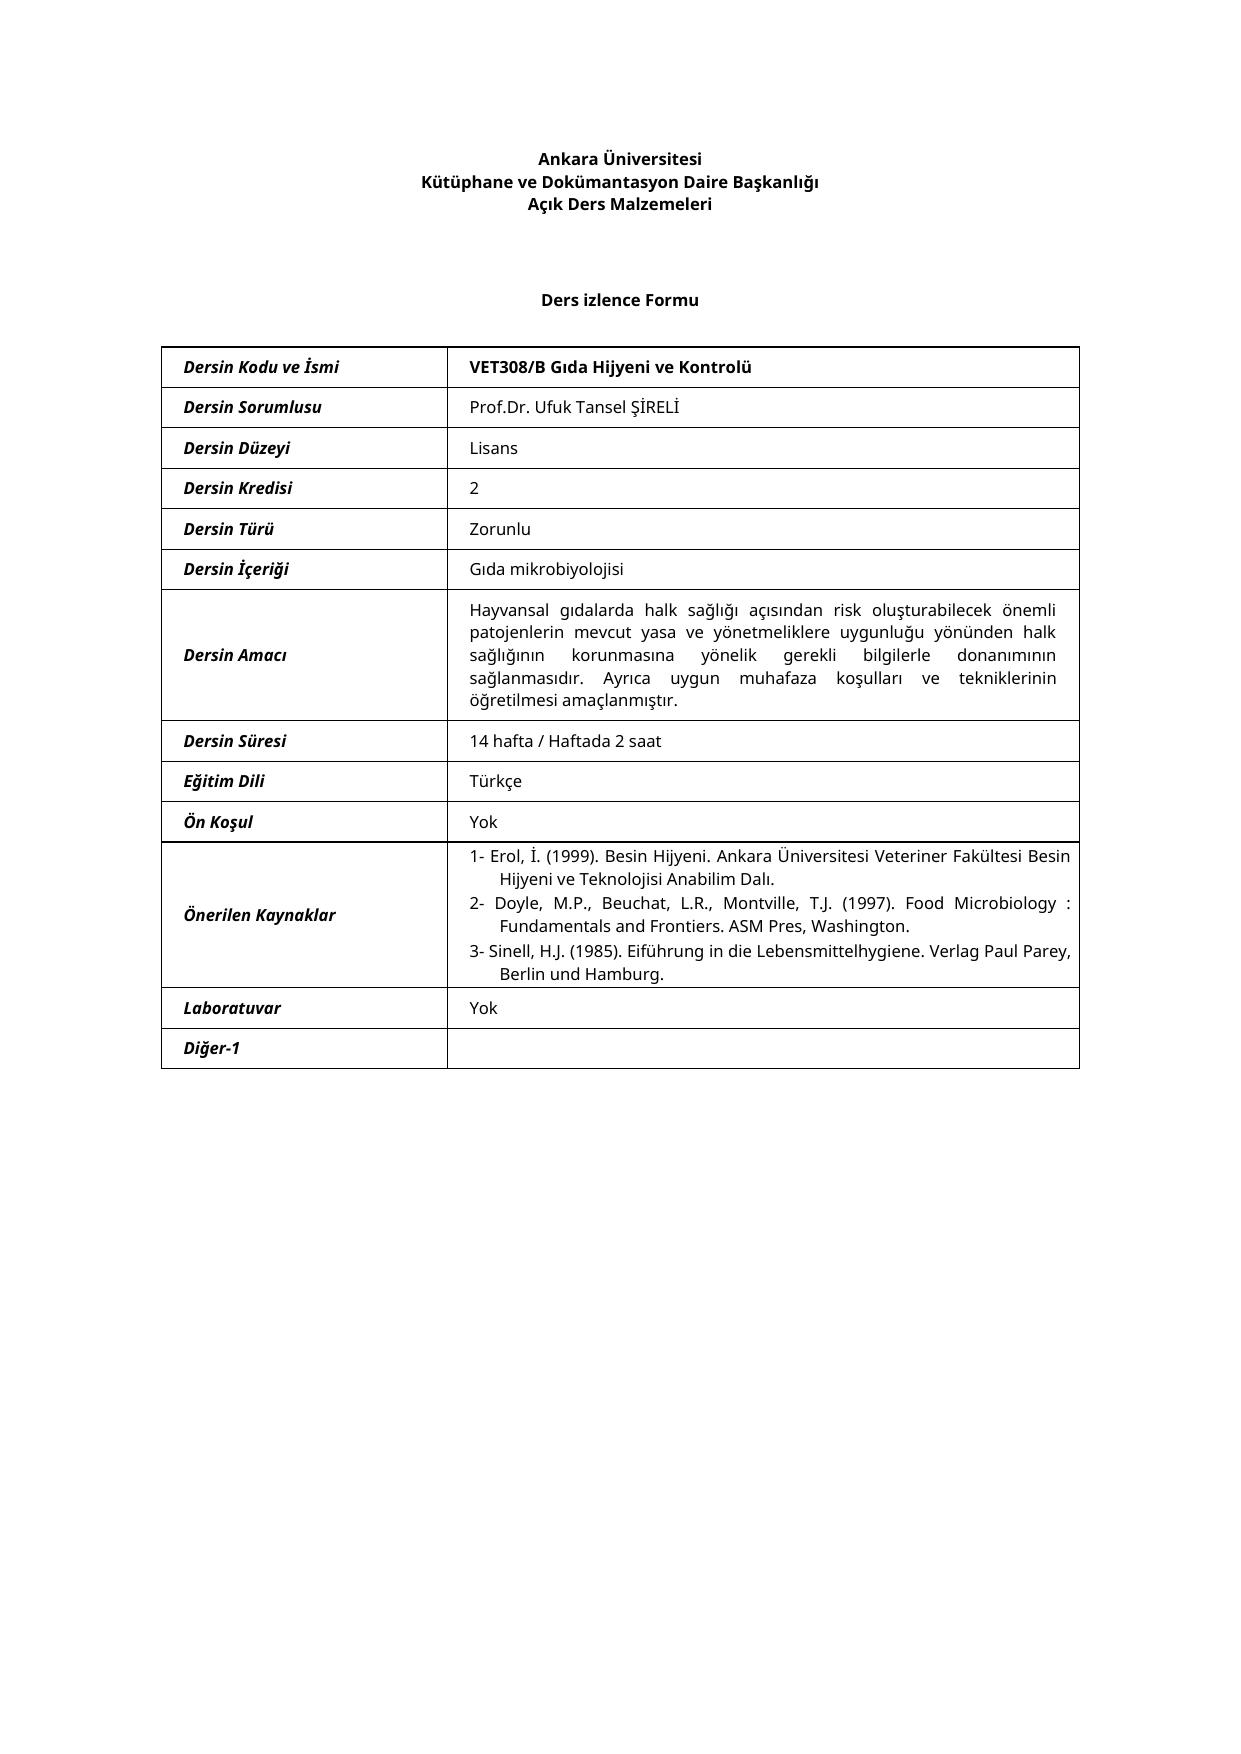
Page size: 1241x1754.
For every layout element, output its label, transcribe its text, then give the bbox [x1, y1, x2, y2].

table_cell Dersin Düzeyi [162, 428, 447, 468]
table_cell 1- Erol, İ. (1999). Besin Hijyeni. Ankara Üniversitesi Veteriner Fakültesi Besin Hijyeni ve Teknolojisi Anabilim Dalı. 2- Doyle, M.P., Beuchat, L.R., Montville, T.J. (1997). Food Microbiology : Fundamentals and Frontiers. ASM Pres, Washington. 3- Sinell, H.J. (1985). Eiführung in die Lebensmittelhygiene. Verlag Paul Parey, Berlin und Hamburg. [448, 843, 1079, 987]
table_cell Dersin Türü [162, 509, 447, 548]
table_cell Dersin Amacı [162, 590, 447, 720]
table_cell 2 [448, 469, 1079, 508]
table_cell Eğitim Dili [162, 762, 447, 801]
table_cell [448, 1029, 1079, 1068]
table_cell Dersin İçeriği [162, 550, 447, 589]
text Ankara Üniversitesi Kütüphane ve Dokümantasyon Daire Başkanlığı [148, 148, 1093, 193]
table_cell Gıda mikrobiyolojisi [448, 550, 1079, 589]
table_cell Diğer-1 [162, 1029, 447, 1068]
table_cell Yok [448, 802, 1079, 841]
table_cell Türkçe [448, 762, 1079, 801]
table_cell Dersin Sorumlusu [162, 388, 447, 427]
table_cell Ön Koşul [162, 802, 447, 841]
table_cell Hayvansal gıdalarda halk sağlığı açısından risk oluşturabilecek önemli patojenlerin mevcut yasa ve yönetmeliklere uygunluğu yönünden halk sağlığının korunmasına yönelik gerekli bilgilerle donanımının sağlanmasıdır. Ayrıca uygun muhafaza koşulları ve tekniklerinin öğretilmesi amaçlanmıştır. [448, 590, 1079, 720]
table_cell Prof.Dr. Ufuk Tansel ŞİRELİ [448, 388, 1079, 427]
table_cell Zorunlu [448, 509, 1079, 548]
text Açık Ders Malzemeleri [148, 193, 1093, 216]
table_cell Dersin Kredisi [162, 469, 447, 508]
table_cell Dersin Süresi [162, 721, 447, 761]
table_header VET308/B Gıda Hijyeni ve Kontrolü [448, 348, 1079, 387]
table_cell Önerilen Kaynaklar [162, 843, 447, 987]
text Ders izlence Formu [148, 288, 1093, 311]
table_header Dersin Kodu ve İsmi [162, 348, 447, 387]
table_cell Yok [448, 988, 1079, 1027]
table_cell Lisans [448, 428, 1079, 468]
table_cell Laboratuvar [162, 988, 447, 1027]
table_cell 14 hafta / Haftada 2 saat [448, 721, 1079, 761]
